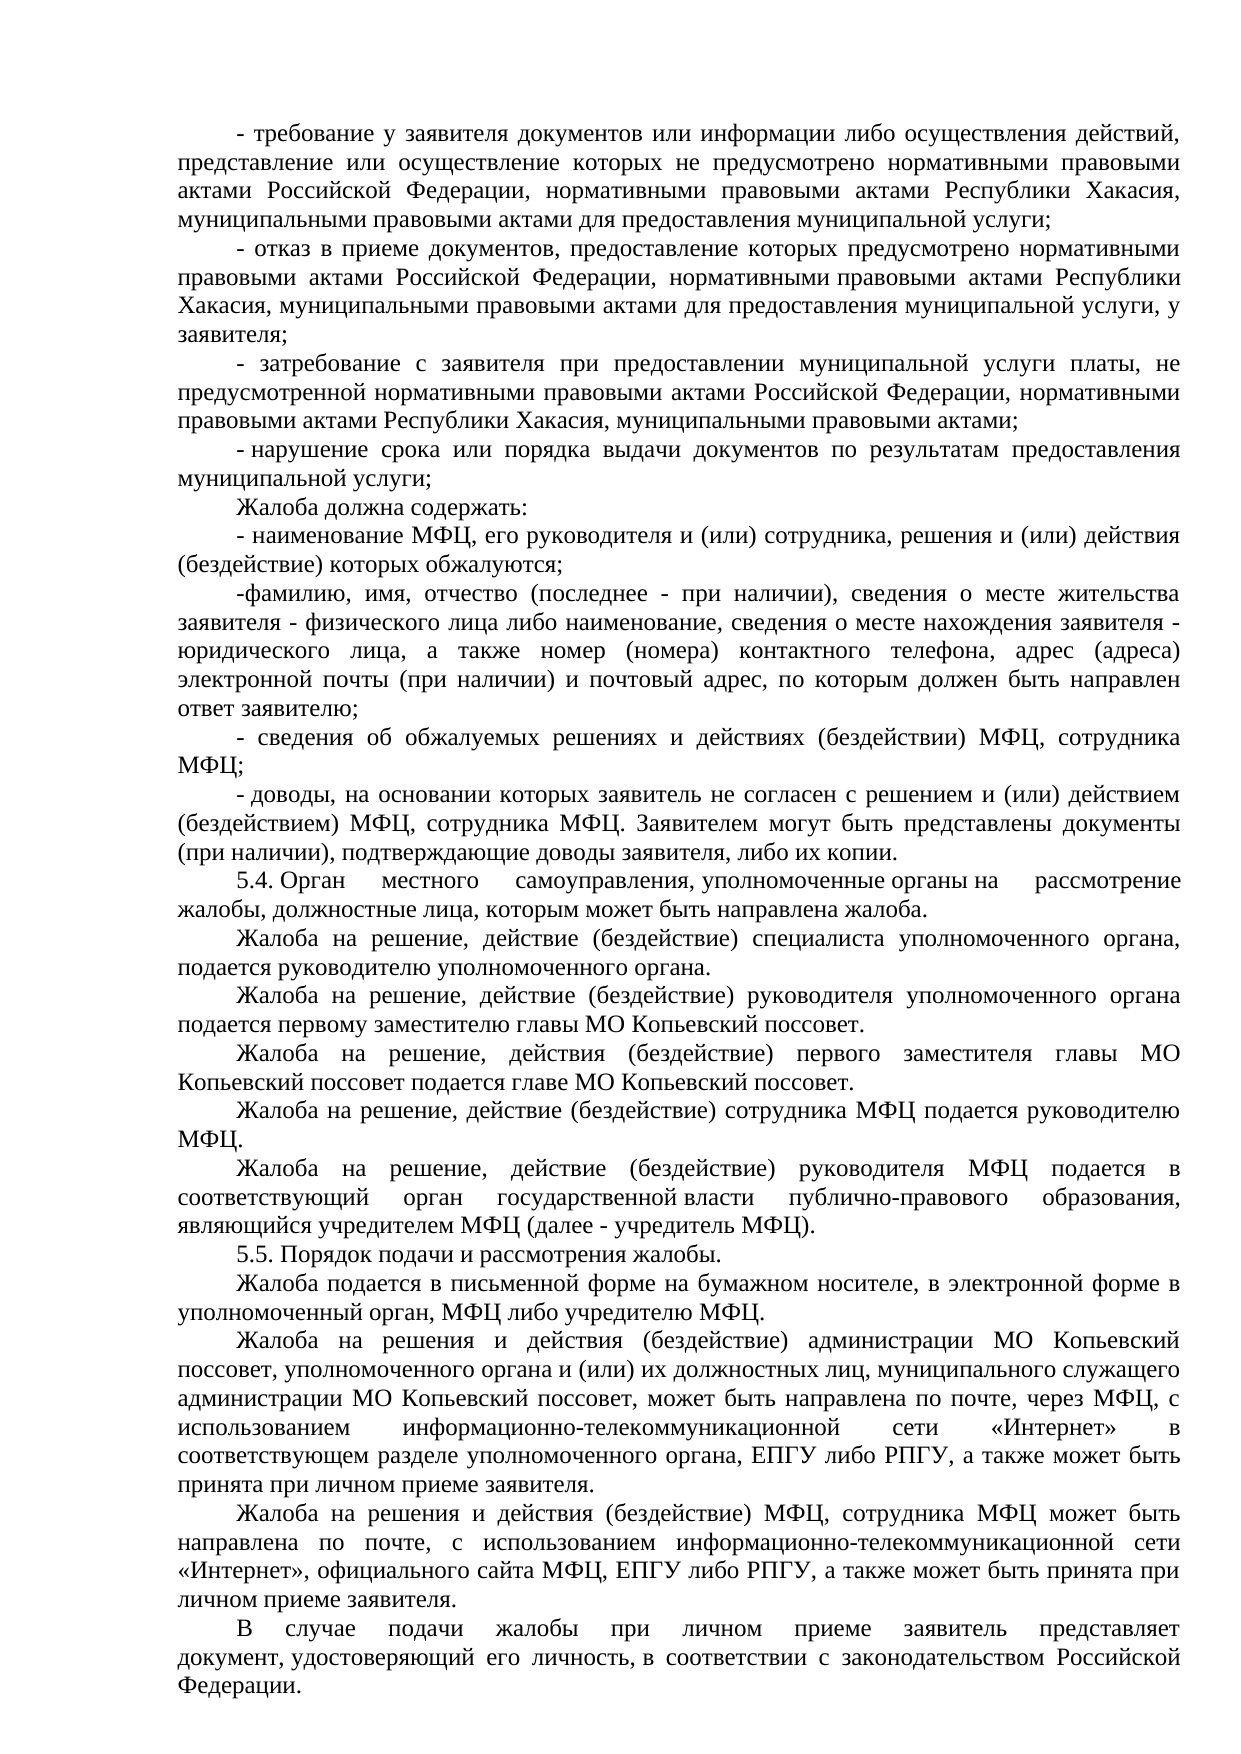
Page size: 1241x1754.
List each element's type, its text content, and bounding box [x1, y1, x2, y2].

text - доводы, на основании которых заявитель не согласен с решением и (или) действием (бездействием) МФЦ, сотрудника МФЦ. Заявителем могут быть представлены документы (при наличии), подтверждающие доводы заявителя, либо их копии. [177, 779, 1181, 866]
text Жалоба должна содержать: [177, 492, 1181, 521]
text Жалоба на решения и действия (бездействие) администрации МО Копьевский поссовет, уполномоченного органа и (или) их должностных лиц, муниципального служащего администрации МО Копьевский поссовет, может быть направлена по почте, через МФЦ, с использованием информационно-телекоммуникационной сети «Интернет» в соответствующем разделе уполномоченного органа, ЕПГУ либо РПГУ, а также может быть принята при личном приеме заявителя. [177, 1326, 1181, 1498]
text В случае подачи жалобы при личном приеме заявитель представляет документ, удостоверяющий его личность, в соответствии с законодательством Российской Федерации. [177, 1613, 1181, 1699]
text - требование у заявителя документов или информации либо осуществления действий, представление или осуществление которых не предусмотрено нормативными правовыми актами Российской Федерации, нормативными правовыми актами Республики Хакасия, муниципальными правовыми актами для предоставления муниципальной услуги; [177, 118, 1181, 233]
text Жалоба на решения и действия (бездействие) МФЦ, сотрудника МФЦ может быть направлена по почте, с использованием информационно-телекоммуникационной сети «Интернет», официального сайта МФЦ, ЕПГУ либо РПГУ, а также может быть принята при личном приеме заявителя. [177, 1498, 1181, 1613]
text Жалоба на решение, действие (бездействие) специалиста уполномоченного органа, подается руководителю уполномоченного органа. [177, 923, 1181, 981]
text - нарушение срока или порядка выдачи документов по результатам предоставления муниципальной услуги; [177, 434, 1181, 492]
text - затребование с заявителя при предоставлении муниципальной услуги платы, не предусмотренной нормативными правовыми актами Российской Федерации, нормативными правовыми актами Республики Хакасия, муниципальными правовыми актами; [177, 348, 1181, 434]
text Жалоба на решение, действия (бездействие) первого заместителя главы МО Копьевский поссовет подается главе МО Копьевский поссовет. [177, 1038, 1181, 1096]
text Жалоба на решение, действие (бездействие) руководителя МФЦ подается в соответствующий орган государственной власти публично-правового образования, являющийся учредителем МФЦ (далее - учредитель МФЦ). [177, 1153, 1181, 1239]
text - отказ в приеме документов, предоставление которых предусмотрено нормативными правовыми актами Российской Федерации, нормативными правовыми актами Республики Хакасия, муниципальными правовыми актами для предоставления муниципальной услуги, у заявителя; [177, 233, 1181, 348]
text -фамилию, имя, отчество (последнее - при наличии), сведения о месте жительства заявителя - физического лица либо наименование, сведения о месте нахождения заявителя - юридического лица, а также номер (номера) контактного телефона, адрес (адреса) электронной почты (при наличии) и почтовый адрес, по которым должен быть направлен ответ заявителю; [177, 578, 1181, 722]
text Жалоба на решение, действие (бездействие) сотрудника МФЦ подается руководителю МФЦ. [177, 1096, 1181, 1153]
text Жалоба на решение, действие (бездействие) руководителя уполномоченного органа подается первому заместителю главы МО Копьевский поссовет. [177, 981, 1181, 1038]
text 5.4. Орган местного самоуправления, уполномоченные органы на рассмотрение жалобы, должностные лица, которым может быть направлена жалоба. [177, 866, 1181, 923]
text - наименование МФЦ, его руководителя и (или) сотрудника, решения и (или) действия (бездействие) которых обжалуются; [177, 521, 1181, 578]
text - сведения об обжалуемых решениях и действиях (бездействии) МФЦ, сотрудника МФЦ; [177, 722, 1181, 779]
text 5.5. Порядок подачи и рассмотрения жалобы. [177, 1239, 1181, 1268]
text Жалоба подается в письменной форме на бумажном носителе, в электронной форме в уполномоченный орган, МФЦ либо учредителю МФЦ. [177, 1268, 1181, 1326]
